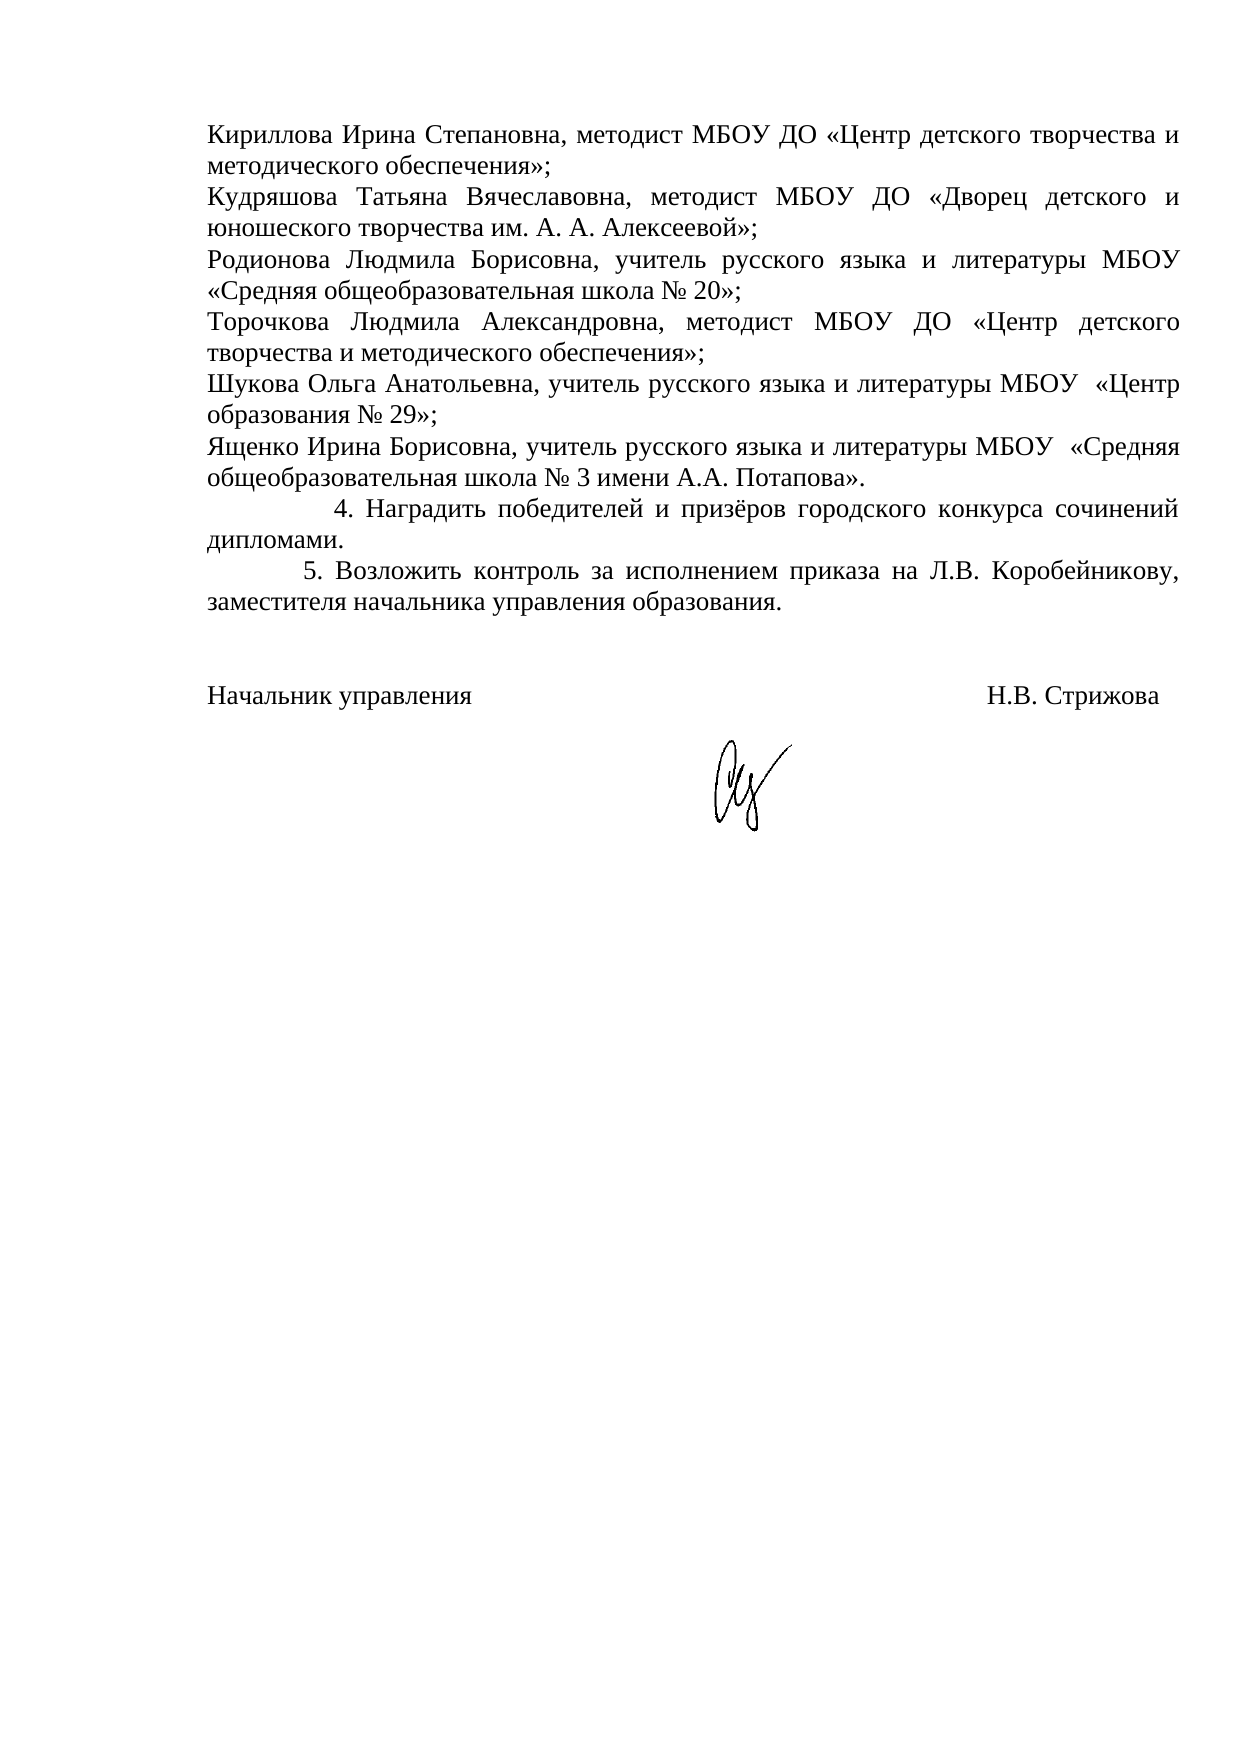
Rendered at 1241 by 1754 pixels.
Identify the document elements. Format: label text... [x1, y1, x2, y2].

text 4. Наградить победителей и призёров городского конкурса сочинений дипломами. [207, 492, 1181, 554]
text Кириллова Ирина Степановна, методист МБОУ ДО «Центр детского творчества и методического обеспечения»; [207, 118, 1181, 180]
text Ященко Ирина Борисовна, учитель русского языка и литературы МБОУ «Средняя общеобразовательная школа № 3 имени А.А. Потапова». [207, 429, 1181, 492]
text Торочкова Людмила Александровна, методист МБОУ ДО «Центр детского творчества и методического обеспечения»; [207, 305, 1181, 367]
text Шукова Ольга Анатольевна, учитель русского языка и литературы МБОУ «Центр образования № 29»; [207, 367, 1181, 429]
text 5. Возложить контроль за исполнением приказа на Л.В. Коробейникову, заместителя начальника управления образования. [207, 554, 1181, 616]
text Начальник управления Н.В. Стрижова [207, 679, 1181, 710]
text Родионова Людмила Борисовна, учитель русского языка и литературы МБОУ «Средняя общеобразовательная школа № 20»; [207, 243, 1181, 305]
text Кудряшова Татьяна Вячеславовна, методист МБОУ ДО «Дворец детского и юношеского творчества им. А. А. Алексеевой»; [207, 180, 1181, 243]
